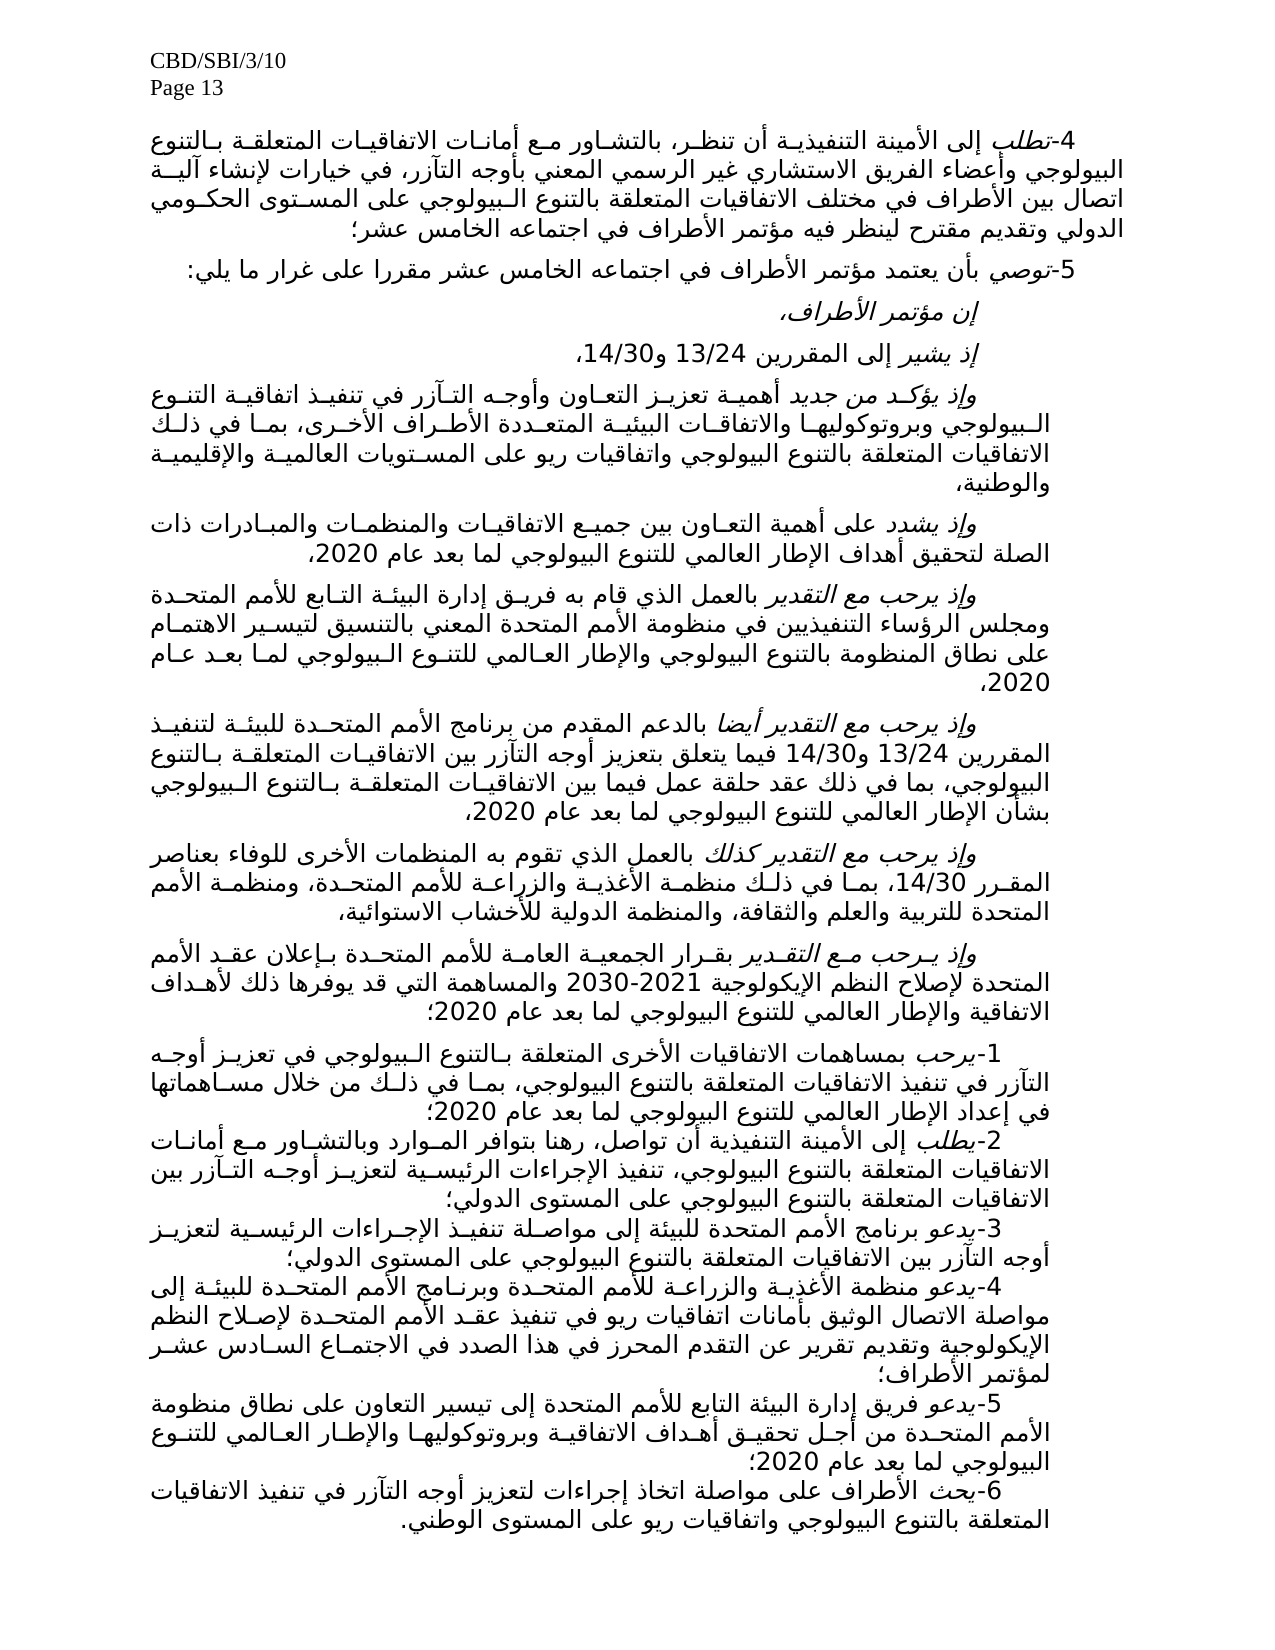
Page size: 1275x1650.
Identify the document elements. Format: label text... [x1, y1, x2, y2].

text وإذ يرحب مع التقدير كذلك بالعمل الذي تقوم به المنظمات الأخرى للوفاء بعناصر المقرر 14/30، بما في ذلك منظمة الأغذية والزراعة للأمم المتحدة، ومنظمة الأمم المتحدة للتربية والعلم والثقافة، والمنظمة الدولية للأخشاب الاستوائية، [150, 839, 1051, 926]
list تطلب إلى الأمينة التنفيذية أن تنظر، بالتشاور مع أمانات الاتفاقيات المتعلقة بالتنوع البيولوجي وأعضاء الفريق الاستشاري غير الرسمي المعني بأوجه التآزر، في خيارات لإنشاء آلية اتصال بين الأطراف في مختلف الاتفاقيات المتعلقة بالتنوع البيولوجي على المستوى الحكومي الدولي وتقديم مقترح لينظر فيه مؤتمر الأطراف في اجتماعه الخامس عشر؛ [150, 126, 1124, 243]
text وإذ يؤكد من جديد أهمية تعزيز التعاون وأوجه التآزر في تنفيذ اتفاقية التنوع البيولوجي وبروتوكوليها والاتفاقات البيئية المتعددة الأطراف الأخرى، بما في ذلك الاتفاقيات المتعلقة بالتنوع البيولوجي واتفاقيات ريو على المستويات العالمية والإقليمية والوطنية، [150, 381, 1051, 497]
list يدعو منظمة الأغذية والزراعة للأمم المتحدة وبرنامج الأمم المتحدة للبيئة إلى مواصلة الاتصال الوثيق بأمانات اتفاقيات ريو في تنفيذ عقد الأمم المتحدة لإصلاح النظم الإيكولوجية وتقديم تقرير عن التقدم المحرز في هذا الصدد في الاجتماع السادس عشر لمؤتمر الأطراف؛ [150, 1272, 1051, 1389]
list يرحب بمساهمات الاتفاقيات الأخرى المتعلقة بالتنوع البيولوجي في تعزيز أوجه التآزر في تنفيذ الاتفاقيات المتعلقة بالتنوع البيولوجي، بما في ذلك من خلال مساهماتها في إعداد الإطار العالمي للتنوع البيولوجي لما بعد عام 2020؛ [150, 1039, 1051, 1126]
list يطلب إلى الأمينة التنفيذية أن تواصل، رهنا بتوافر الموارد وبالتشاور مع أمانات الاتفاقيات المتعلقة بالتنوع البيولوجي، تنفيذ الإجراءات الرئيسية لتعزيز أوجه التآزر بين الاتفاقيات المتعلقة بالتنوع البيولوجي على المستوى الدولي؛ [150, 1126, 1051, 1214]
text وإذ يرحب مع التقدير أيضا بالدعم المقدم من برنامج الأمم المتحدة للبيئة لتنفيذ المقررين 13/24 و14/30 فيما يتعلق بتعزيز أوجه التآزر بين الاتفاقيات المتعلقة بالتنوع البيولوجي، بما في ذلك عقد حلقة عمل فيما بين الاتفاقيات المتعلقة بالتنوع البيولوجي بشأن الإطار العالمي للتنوع البيولوجي لما بعد عام 2020، [150, 710, 1051, 826]
text إن مؤتمر الأطراف، [150, 297, 1051, 326]
list يدعو برنامج الأمم المتحدة للبيئة إلى مواصلة تنفيذ الإجراءات الرئيسية لتعزيز أوجه التآزر بين الاتفاقيات المتعلقة بالتنوع البيولوجي على المستوى الدولي؛ [150, 1214, 1051, 1272]
list يدعو فريق إدارة البيئة التابع للأمم المتحدة إلى تيسير التعاون على نطاق منظومة الأمم المتحدة من أجل تحقيق أهداف الاتفاقية وبروتوكوليها والإطار العالمي للتنوع البيولوجي لما بعد عام 2020؛ [150, 1389, 1051, 1476]
list يحث الأطراف على مواصلة اتخاذ إجراءات لتعزيز أوجه التآزر في تنفيذ الاتفاقيات المتعلقة بالتنوع البيولوجي واتفاقيات ريو على المستوى الوطني. [150, 1476, 1051, 1535]
text وإذ يرحب مع التقدير بقرار الجمعية العامة للأمم المتحدة بإعلان عقد الأمم المتحدة لإصلاح النظم الإيكولوجية 2021-2030 والمساهمة التي قد يوفرها ذلك لأهداف الاتفاقية والإطار العالمي للتنوع البيولوجي لما بعد عام 2020؛ [150, 939, 1051, 1026]
text إذ يشير إلى المقررين 13/24 و14/30، [150, 339, 1051, 368]
text وإذ يشدد على أهمية التعاون بين جميع الاتفاقيات والمنظمات والمبادرات ذات الصلة لتحقيق أهداف الإطار العالمي للتنوع البيولوجي لما بعد عام 2020، [150, 510, 1051, 568]
list توصي بأن يعتمد مؤتمر الأطراف في اجتماعه الخامس عشر مقررا على غرار ما يلي: [150, 256, 1124, 285]
text وإذ يرحب مع التقدير بالعمل الذي قام به فريق إدارة البيئة التابع للأمم المتحدة ومجلس الرؤساء التنفيذيين في منظومة الأمم المتحدة المعني بالتنسيق لتيسير الاهتمام على نطاق المنظومة بالتنوع البيولوجي والإطار العالمي للتنوع البيولوجي لما بعد عام 2020، [150, 581, 1051, 697]
